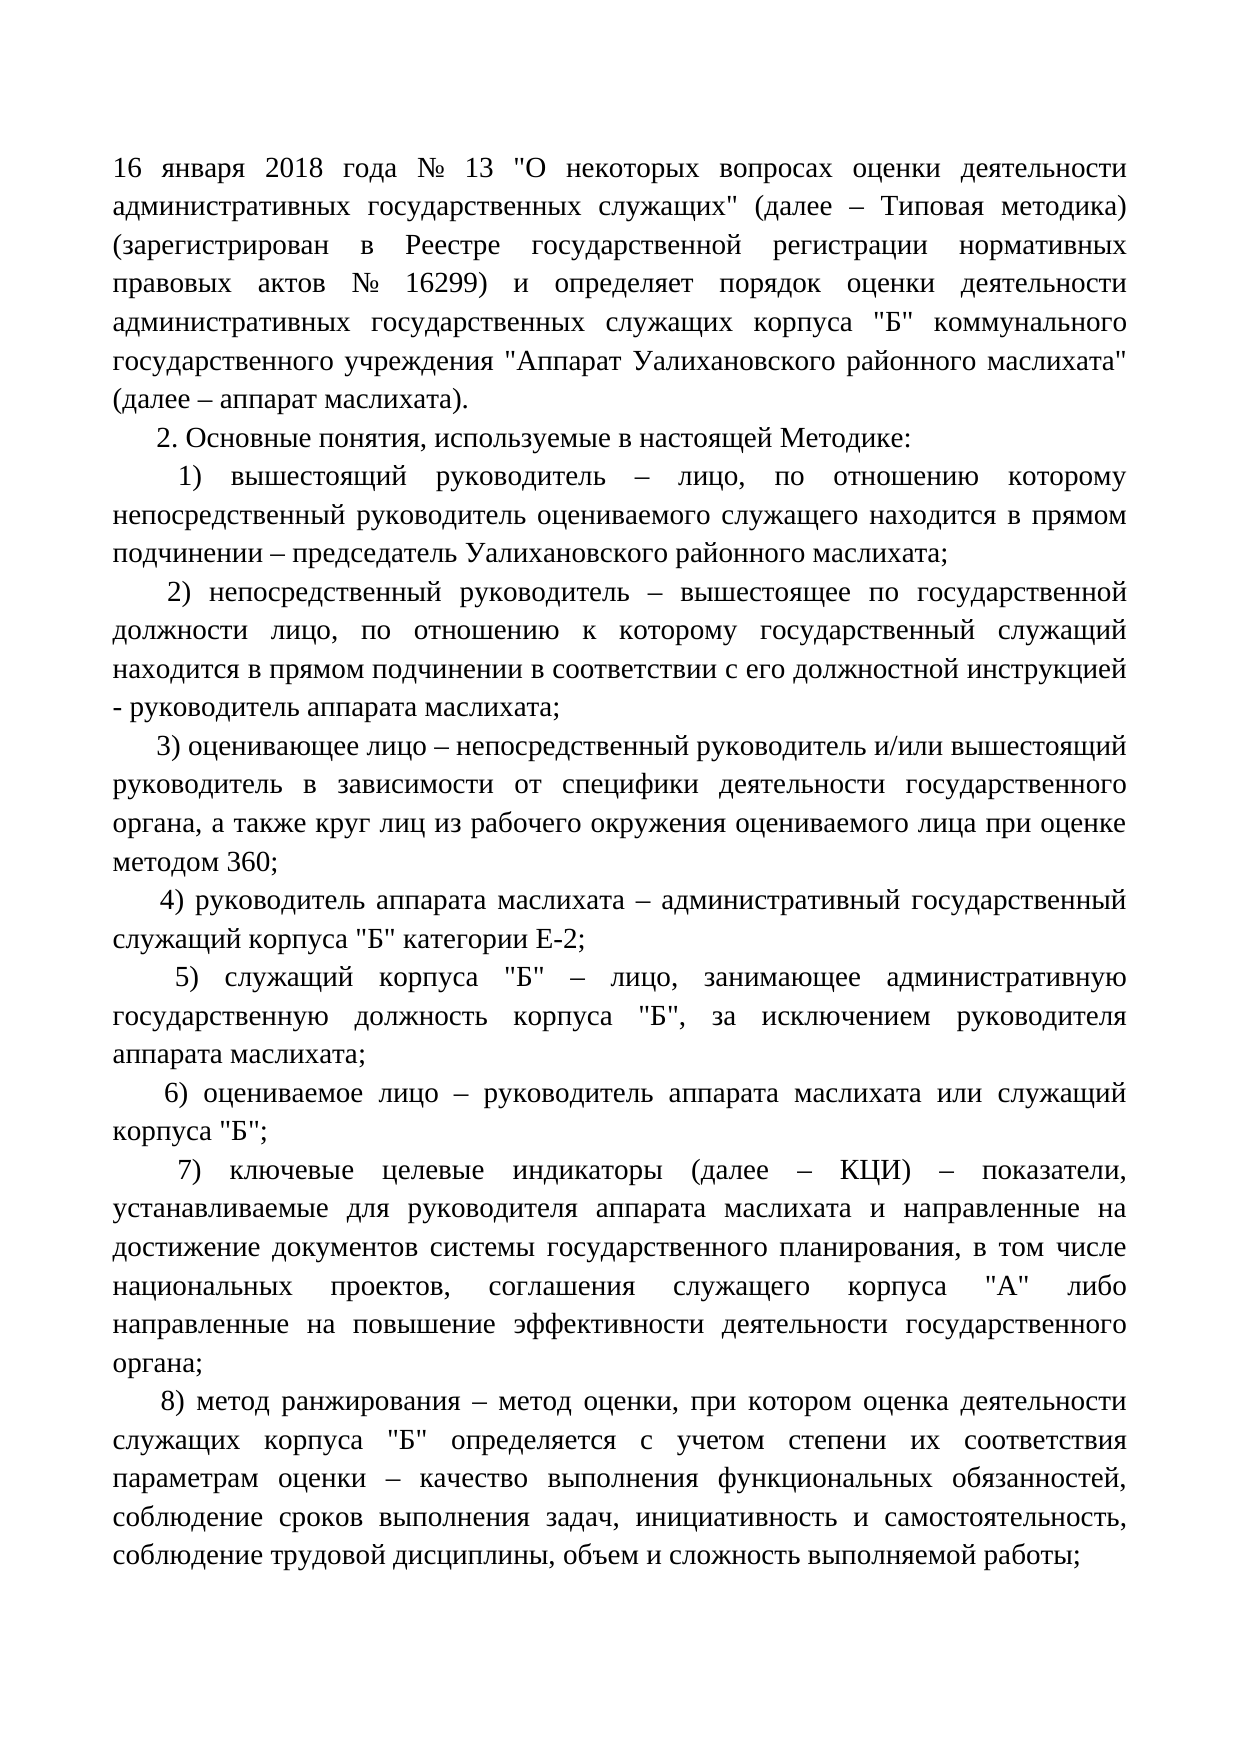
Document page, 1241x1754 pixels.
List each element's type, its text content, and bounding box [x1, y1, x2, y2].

text 4) руководитель аппарата маслихата – административный государственный служащий корпуса "Б" категории Е-2; [112, 882, 1128, 954]
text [112, 150, 1128, 415]
text 7) ключевые целевые индикаторы (далее – КЦИ) – показатели, устанавливаемые для руководителя аппарата маслихата и направленные на достижение документов системы государственного планирования, в том числе национальных проектов, соглашения служащего корпуса "А" либо направленные на повышение эффективности деятельности государственного органа; [112, 1152, 1128, 1378]
text 2) непосредственный руководитель – вышестоящее по государственной должности лицо, по отношению к которому государственный служащий находится в прямом подчинении в соответствии с его должностной инструкцией - руководитель аппарата маслихата; [112, 574, 1128, 723]
text 6) оцениваемое лицо – руководитель аппарата маслихата или служащий корпуса "Б"; [112, 1075, 1128, 1147]
text 5) служащий корпуса "Б" – лицо, занимающее административную государственную должность корпуса "Б", за исключением руководителя аппарата маслихата; [112, 959, 1128, 1070]
text 2. Основные понятия, используемые в настоящей Методике: [112, 420, 1128, 453]
text 8) метод ранжирования – метод оценки, при котором оценка деятельности служащих корпуса "Б" определяется с учетом степени их соответствия параметрам оценки – качество выполнения функциональных обязанностей, соблюдение сроков выполнения задач, инициативность и самостоятельность, соблюдение трудовой дисциплины, объем и сложность выполняемой работы; [112, 1383, 1128, 1571]
text 3) оценивающее лицо – непосредственный руководитель и/или вышестоящий руководитель в зависимости от специфики деятельности государственного органа, а также круг лиц из рабочего окружения оцениваемого лица при оценке методом 360; [112, 728, 1128, 877]
text 1) вышестоящий руководитель – лицо, по отношению которому непосредственный руководитель оцениваемого служащего находится в прямом подчинении – председатель Уалихановского районного маслихата; [112, 458, 1128, 569]
